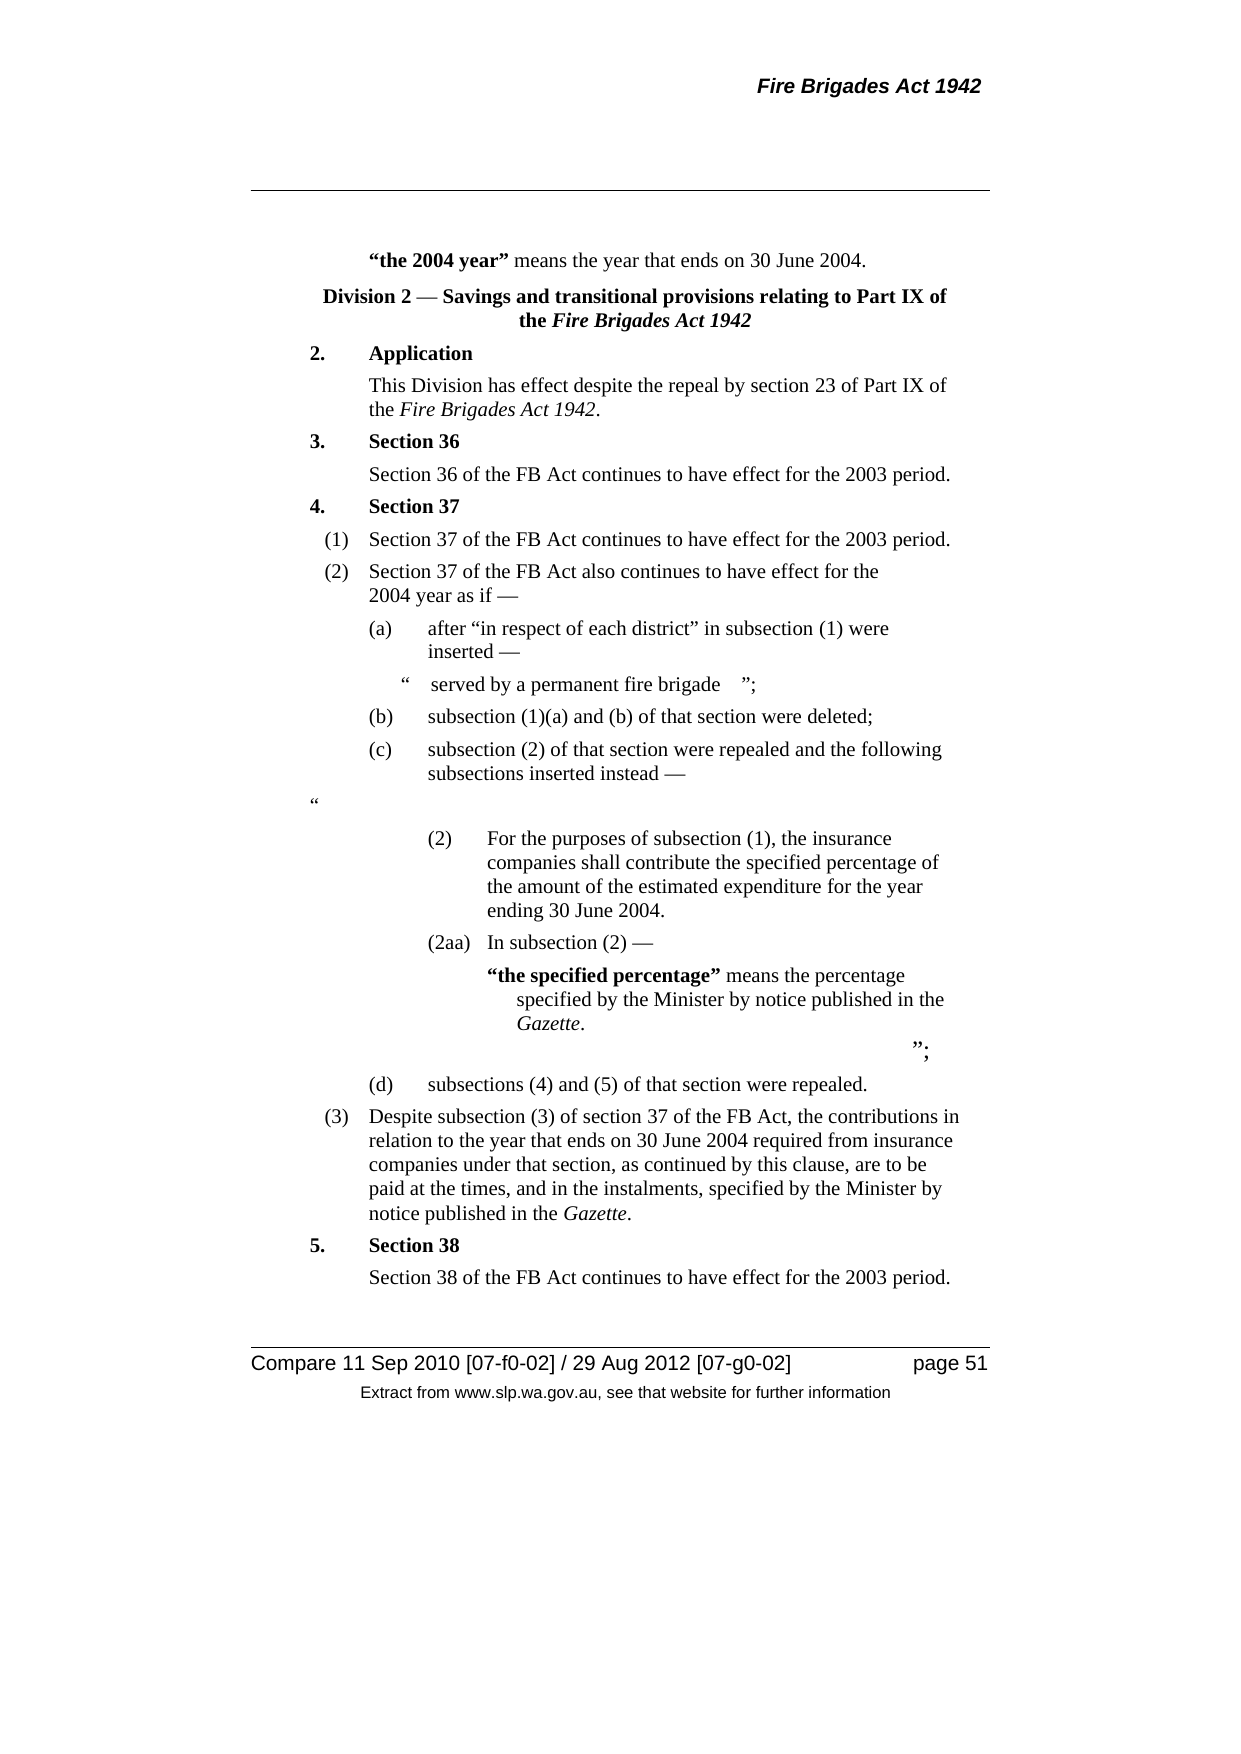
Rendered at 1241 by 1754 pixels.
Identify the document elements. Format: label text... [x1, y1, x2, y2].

text ”; [251, 1035, 930, 1063]
subtitle 3. Section 36 [309, 429, 960, 453]
text (d) subsections (4) and (5) of that section were repealed. [309, 1072, 960, 1096]
text (c) subsection (2) of that section were repealed and the following subsections inserted instead — [309, 737, 960, 785]
text “the specified percentage” means the percentage specified by the Minister by notice published in the Gazette. [309, 962, 960, 1035]
text (a) after “in respect of each district” in subsection (1) were inserted — [309, 615, 960, 663]
subtitle 4. Section 37 [309, 494, 960, 518]
text Section 38 of the FB Act continues to have effect for the 2003 period. [309, 1265, 960, 1289]
text “the 2004 year” means the year that ends on 30 June 2004. [309, 247, 960, 272]
subtitle 5. Section 38 [309, 1233, 960, 1257]
text (2aa) In subsection (2) — [309, 930, 960, 954]
text (2) Section 37 of the FB Act also continues to have effect for the 2004 year as if — [309, 559, 960, 607]
subtitle 2. Application [309, 341, 960, 364]
text “ [309, 793, 960, 817]
text (3) Despite subsection (3) of section 37 of the FB Act, the contributions in relation to the year that ends on 30 June 2004 required from insurance companies under that section, as continued by this clause, are to be paid at the times, and in the instalments, specified by the Minister by notice published in the Gazette. [309, 1104, 960, 1224]
text (1) Section 37 of the FB Act continues to have effect for the 2003 period. [309, 527, 960, 551]
subtitle Division 2 — Savings and transitional provisions relating to Part IX of the Fire Brigades Act 1942 [309, 284, 960, 332]
text Section 36 of the FB Act continues to have effect for the 2003 period. [309, 462, 960, 486]
text (2) For the purposes of subsection (1), the insurance companies shall contribute the specified percentage of the amount of the estimated expenditure for the year ending 30 June 2004. [309, 826, 960, 922]
text “ served by a permanent fire brigade ”; [309, 672, 960, 696]
text This Division has effect despite the repeal by section 23 of Part IX of the Fire Brigades Act 1942. [309, 373, 960, 421]
text (b) subsection (1)(a) and (b) of that section were deleted; [309, 704, 960, 728]
